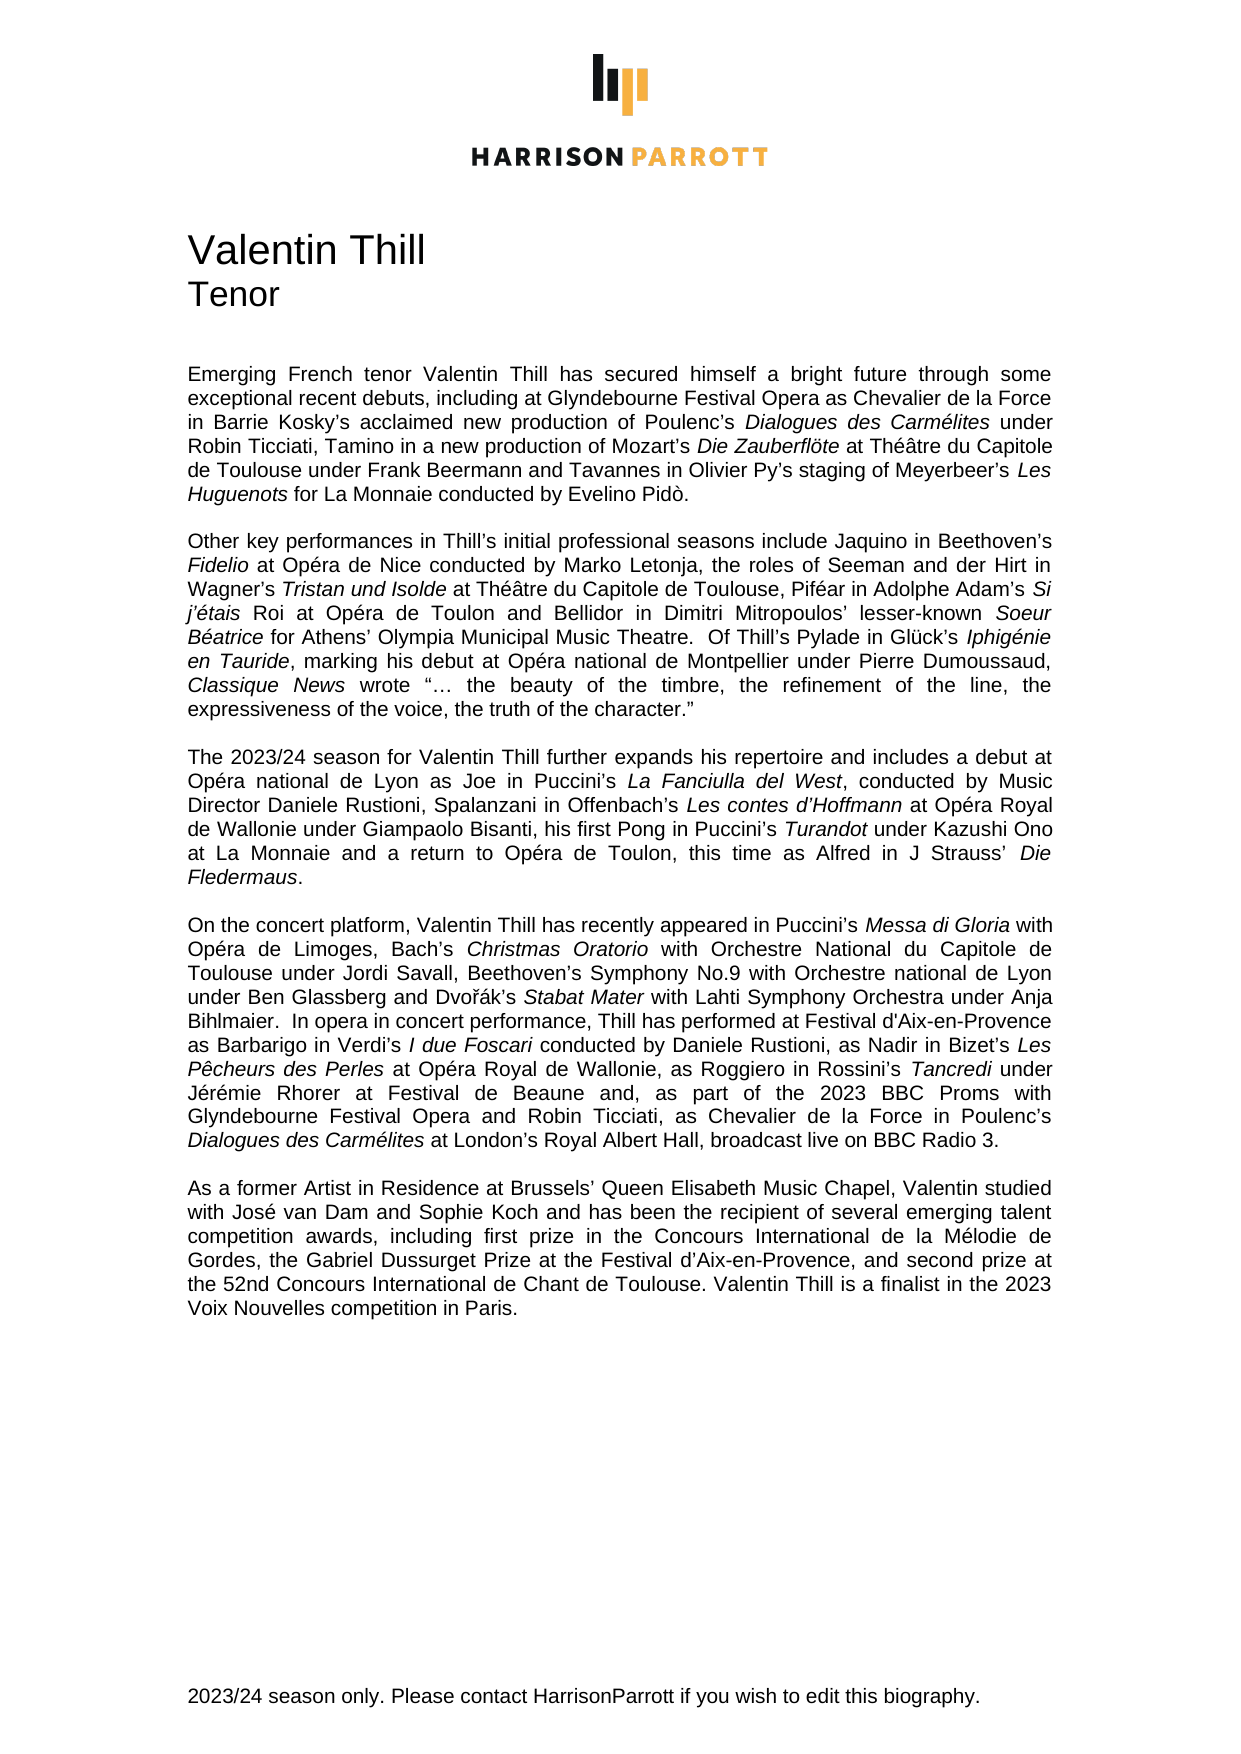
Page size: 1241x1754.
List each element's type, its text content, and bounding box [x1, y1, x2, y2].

text Tenor [187, 273, 1050, 314]
text Valentin Thill [187, 225, 1050, 273]
text Emerging French tenor Valentin Thill has secured himself a bright future through some exceptional recent debuts, including at Glyndebourne Festival Opera as Chevalier de la Force in Barrie Kosky’s acclaimed new production of Poulenc’s Dialogues des Carmélites under Robin Ticciati, Tamino in a new production of Mozart’s Die Zauberflöte at Théâtre du Capitole de Toulouse under Frank Beermann and Tavannes in Olivier Py’s staging of Meyerbeer’s Les Huguenots for La Monnaie conducted by Evelino Pidò. [187, 362, 1053, 505]
text Other key performances in Thill’s initial professional seasons include Jaquino in Beethoven’s Fidelio at Opéra de Nice conducted by Marko Letonja, the roles of Seeman and der Hirt in Wagner’s Tristan und Isolde at Théâtre du Capitole de Toulouse, Piféar in Adolphe Adam’s Si j’étais Roi at Opéra de Toulon and Bellidor in Dimitri Mitropoulos’ lesser-known Soeur Béatrice for Athens’ Olympia Municipal Music Theatre. Of Thill’s Pylade in Glück’s Iphigénie en Tauride, marking his debut at Opéra national de Montpellier under Pierre Dumoussaud, Classique News wrote “… the beauty of the timbre, the refinement of the line, the expressiveness of the voice, the truth of the character.” [187, 529, 1053, 721]
text On the concert platform, Valentin Thill has recently appeared in Puccini’s Messa di Gloria with Opéra de Limoges, Bach’s Christmas Oratorio with Orchestre National du Capitole de Toulouse under Jordi Savall, Beethoven’s Symphony No.9 with Orchestre national de Lyon under Ben Glassberg and Dvořák’s Stabat Mater with Lahti Symphony Orchestra under Anja Bihlmaier. In opera in concert performance, Thill has performed at Festival d'Aix-en-Provence as Barbarigo in Verdi’s I due Foscari conducted by Daniele Rustioni, as Nadir in Bizet’s Les Pêcheurs des Perles at Opéra Royal de Wallonie, as Roggiero in Rossini’s Tancredi under Jérémie Rhorer at Festival de Beaune and, as part of the 2023 BBC Proms with Glyndebourne Festival Opera and Robin Ticciati, as Chevalier de la Force in Poulenc’s Dialogues des Carmélites at London’s Royal Albert Hall, broadcast live on BBC Radio 3. [187, 913, 1053, 1152]
text The 2023/24 season for Valentin Thill further expands his repertoire and includes a debut at Opéra national de Lyon as Joe in Puccini’s La Fanciulla del West, conducted by Music Director Daniele Rustioni, Spalanzani in Offenbach’s Les contes d’Hoffmann at Opéra Royal de Wallonie under Giampaolo Bisanti, his first Pong in Puccini’s Turandot under Kazushi Ono at La Monnaie and a return to Opéra de Toulon, this time as Alfred in J Strauss’ Die Fledermaus. [187, 745, 1053, 889]
text As a former Artist in Residence at Brussels’ Queen Elisabeth Music Chapel, Valentin studied with José van Dam and Sophie Koch and has been the recipient of several emerging talent competition awards, including first prize in the Concours International de la Mélodie de Gordes, the Gabriel Dussurget Prize at the Festival d’Aix-en-Provence, and second prize at the 52nd Concours International de Chant de Toulouse. Valentin Thill is a finalist in the 2023 Voix Nouvelles competition in Paris. [187, 1176, 1053, 1320]
